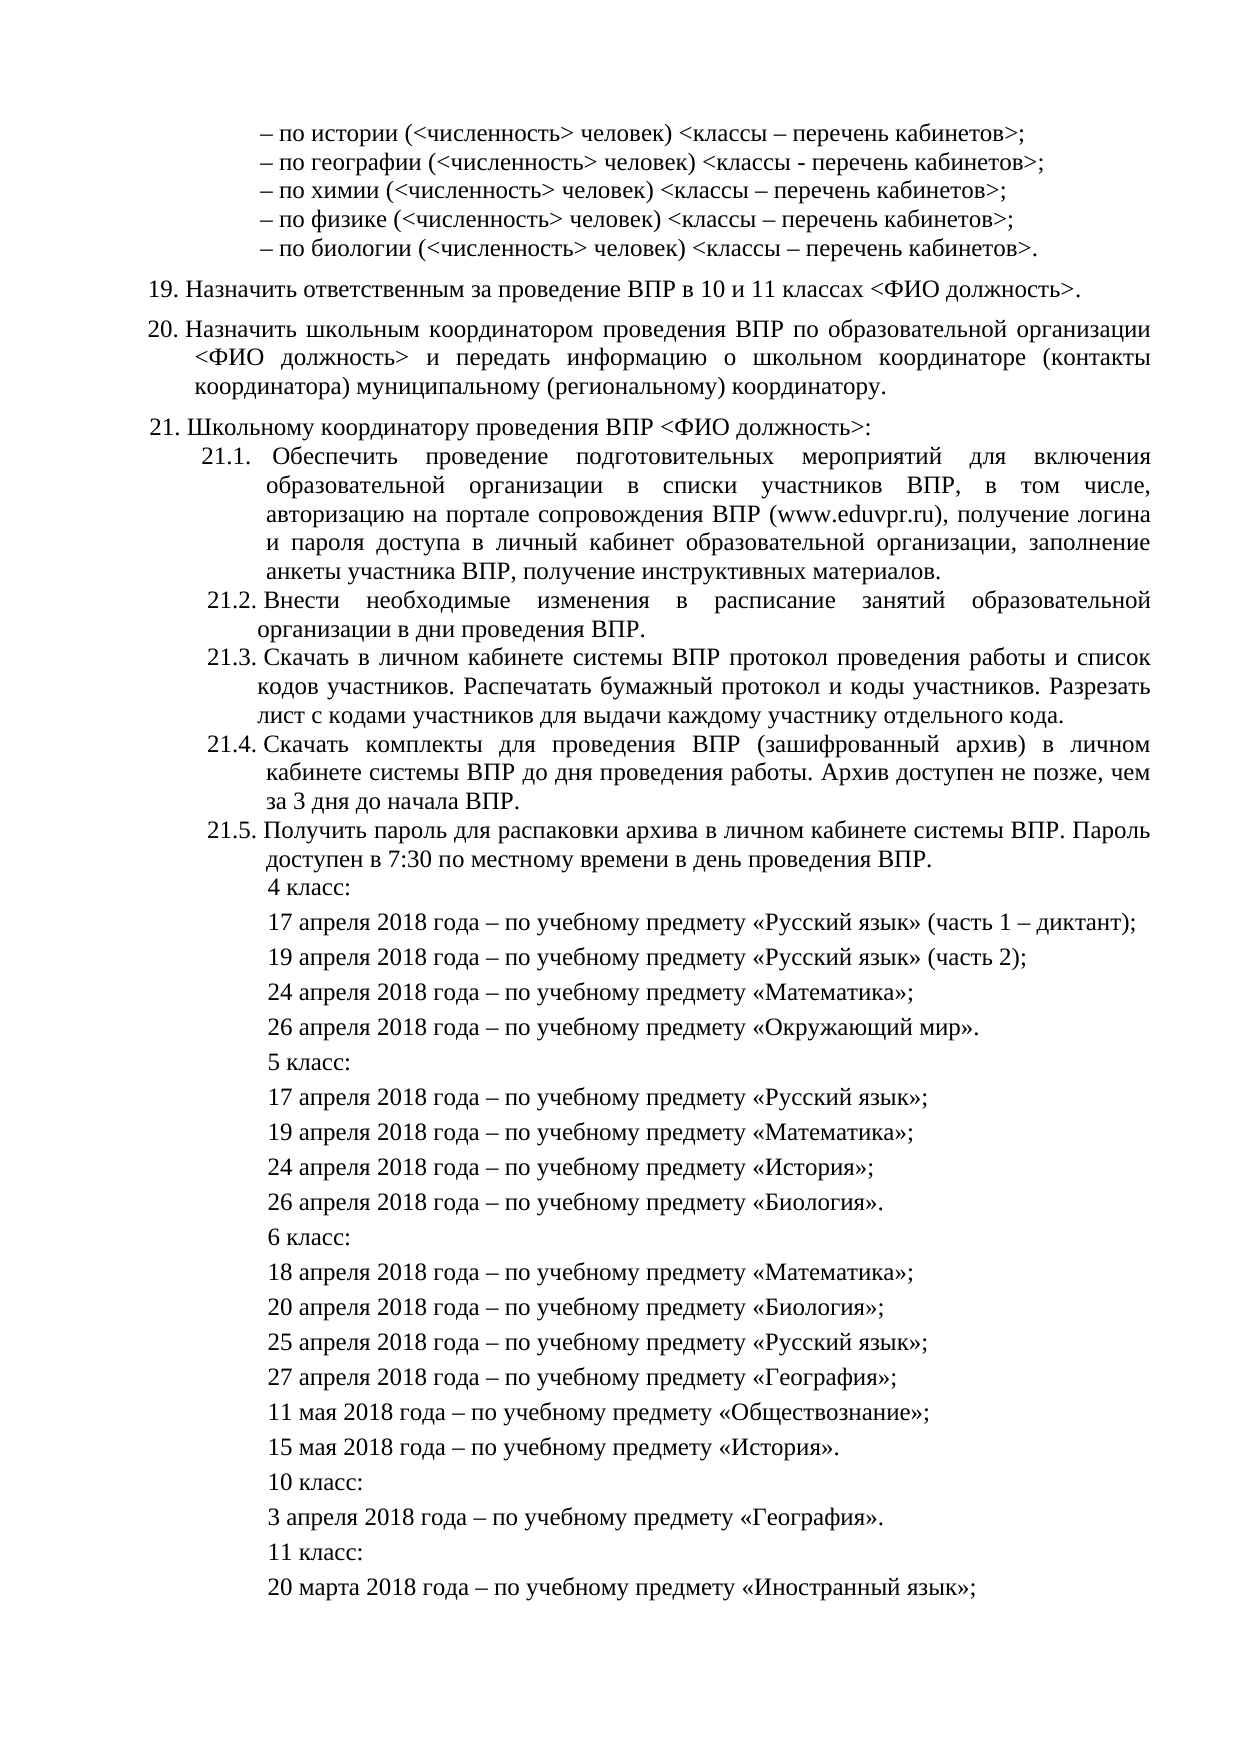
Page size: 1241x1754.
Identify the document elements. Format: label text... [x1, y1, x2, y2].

text 24 апреля 2018 года – по учебному предмету «История»; [267, 1152, 1152, 1181]
text – по химии (<численность> человек) <классы – перечень кабинетов>; [260, 176, 1152, 204]
text 26 апреля 2018 года – по учебному предмету «Биология». [267, 1187, 1152, 1216]
text 17 апреля 2018 года – по учебному предмету «Русский язык» (часть 1 – диктант); [267, 907, 1152, 936]
text 19. Назначить ответственным за проведение ВПР в 10 и 11 классах <ФИО должность>. [148, 274, 1152, 303]
text – по географии (<численность> человек) <классы - перечень кабинетов>; [260, 147, 1152, 176]
text 27 апреля 2018 года – по учебному предмету «География»; [267, 1362, 1152, 1391]
list Обеспечить проведение подготовительных мероприятий для включения образовательной организации в списки участников ВПР, в том числе, авторизацию на портале сопровождения ВПР (www.eduvpr.ru), получение логина и пароля доступа в личный кабинет образовательной организации, заполнение анкеты участника ВПР, получение инструктивных материалов. [201, 441, 1152, 585]
text 3 апреля 2018 года – по учебному предмету «География». [267, 1502, 1152, 1531]
text 6 класс: [267, 1222, 1152, 1251]
text 5 класс: [267, 1047, 1152, 1076]
text 11 мая 2018 года – по учебному предмету «Обществознание»; [267, 1397, 1152, 1426]
text 19 апреля 2018 года – по учебному предмету «Математика»; [267, 1117, 1152, 1146]
text 20 апреля 2018 года – по учебному предмету «Биология»; [267, 1292, 1152, 1321]
text 20. Назначить школьным координатором проведения ВПР по образовательной организации <ФИО должность> и передать информацию о школьном координаторе (контакты координатора) муниципальному (региональному) координатору. [147, 314, 1152, 400]
text 4 класс: [267, 872, 1152, 901]
text 15 мая 2018 года – по учебному предмету «История». [267, 1432, 1152, 1461]
text 24 апреля 2018 года – по учебному предмету «Математика»; [267, 977, 1152, 1006]
text 21.5. Получить пароль для распаковки архива в личном кабинете системы ВПР. Пароль доступен в 7:30 по местному времени в день проведения ВПР. [207, 815, 1152, 872]
text 10 класс: [267, 1467, 1152, 1496]
text 17 апреля 2018 года – по учебному предмету «Русский язык»; [267, 1082, 1152, 1111]
text – по биологии (<численность> человек) <классы – перечень кабинетов>. [260, 233, 1152, 262]
text 26 апреля 2018 года – по учебному предмету «Окружающий мир». [267, 1012, 1152, 1041]
text 25 апреля 2018 года – по учебному предмету «Русский язык»; [267, 1327, 1152, 1356]
text 20 марта 2018 года – по учебному предмету «Иностранный язык»; [267, 1572, 1152, 1601]
text 11 класс: [267, 1537, 1152, 1566]
text 21.4. Скачать комплекты для проведения ВПР (зашифрованный архив) в личном кабинете системы ВПР до дня проведения работы. Архив доступен не позже, чем за 3 дня до начала ВПР. [207, 729, 1152, 815]
text 19 апреля 2018 года – по учебному предмету «Русский язык» (часть 2); [267, 942, 1152, 971]
list Внести необходимые изменения в расписание занятий образовательной организации в дни проведения ВПР. [207, 585, 1152, 642]
list Скачать в личном кабинете системы ВПР протокол проведения работы и список кодов участников. Распечатать бумажный протокол и коды участников. Разрезать лист с кодами участников для выдачи каждому участнику отдельного кода. [207, 642, 1152, 729]
text – по физике (<численность> человек) <классы – перечень кабинетов>; [260, 204, 1152, 233]
text 18 апреля 2018 года – по учебному предмету «Математика»; [267, 1257, 1152, 1286]
text 21. Школьному координатору проведения ВПР <ФИО должность>: [148, 412, 1152, 441]
text – по истории (<численность> человек) <классы – перечень кабинетов>; [260, 118, 1152, 147]
